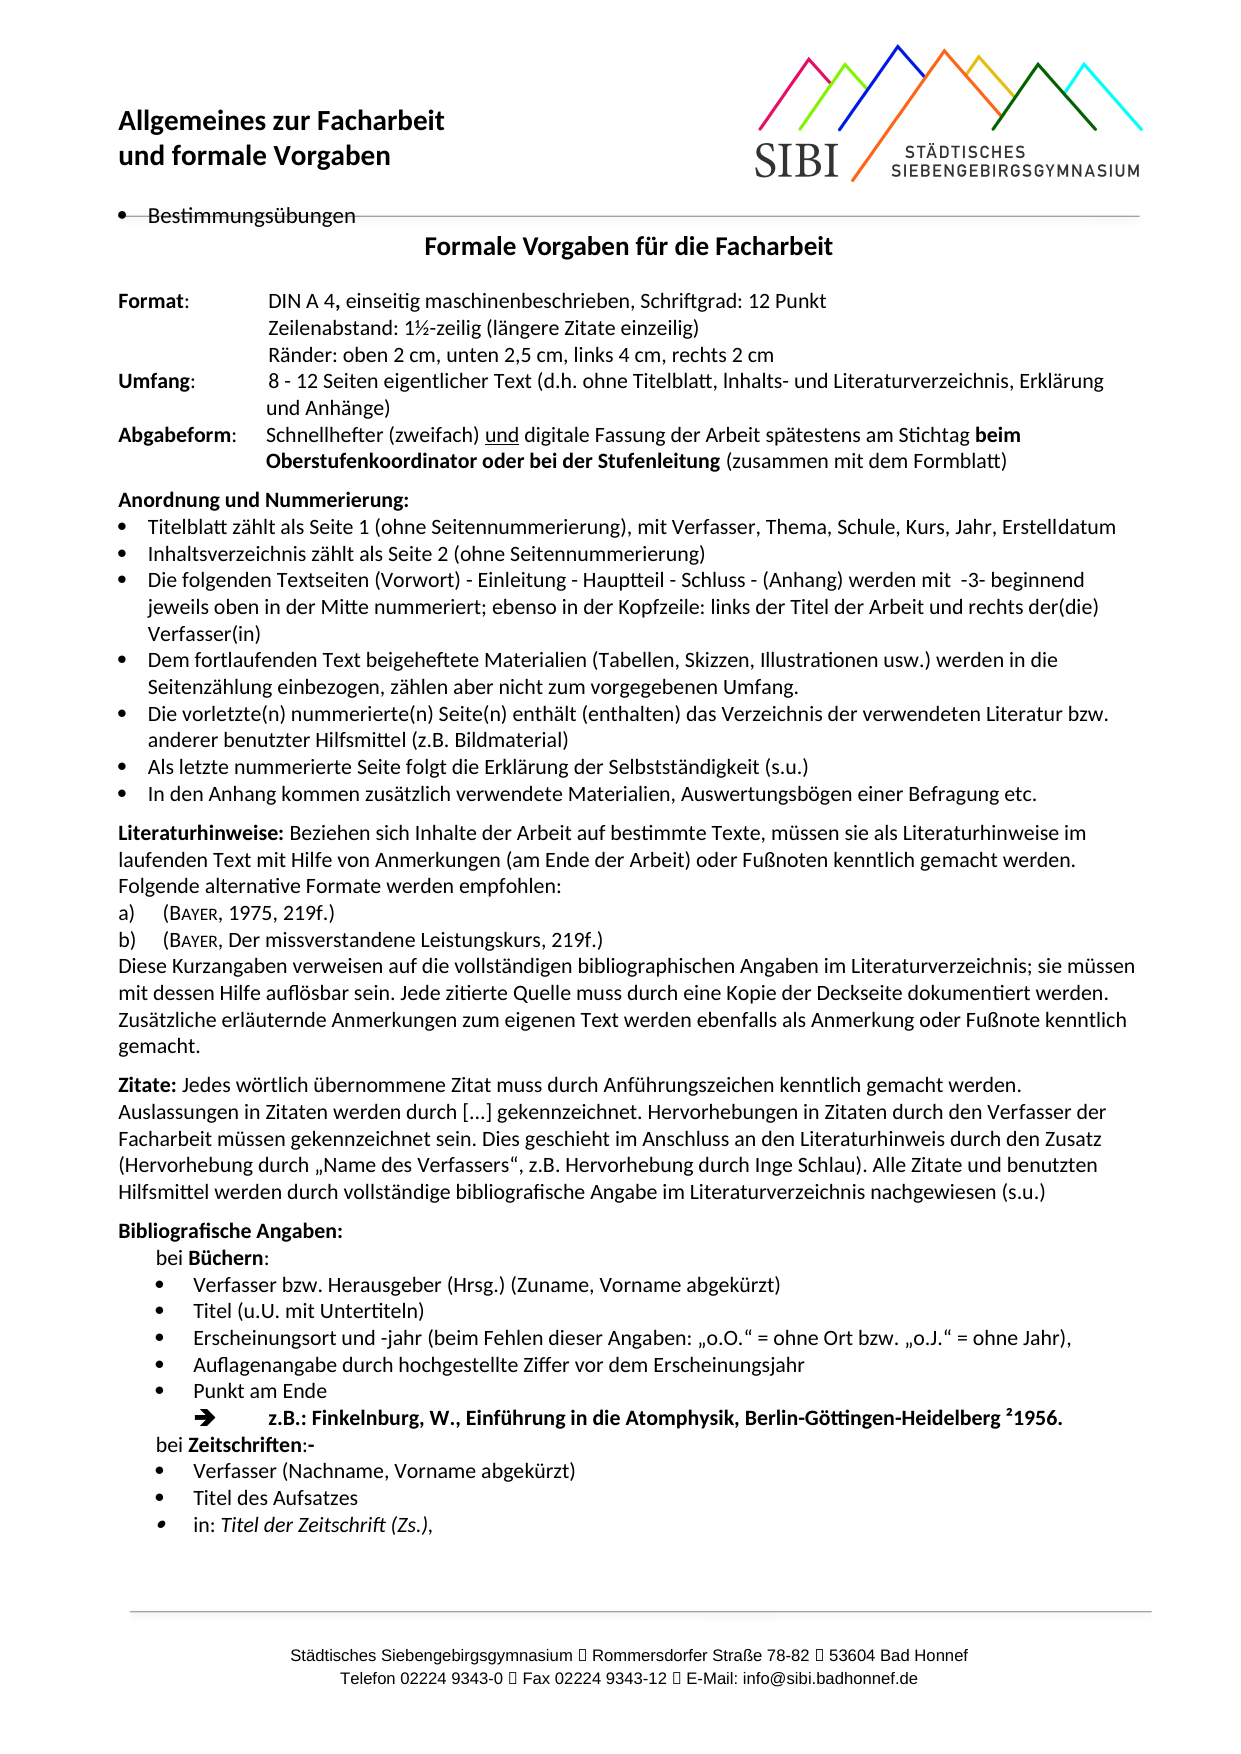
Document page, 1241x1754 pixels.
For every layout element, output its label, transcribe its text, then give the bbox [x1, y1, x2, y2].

list (Bayer, 1975, 219f.) [118, 899, 1140, 926]
text Diese Kurzangaben verweisen auf die vollständigen bibliographischen Angaben im Literaturverzeichnis; sie müssen mit dessen Hilfe auflösbar sein. Jede zitierte Quelle muss durch eine Kopie der Deckseite dokumentiert werden. Zusätzliche erläuternde Anmerkungen zum eigenen Text werden ebenfalls als Anmerkung oder Fußnote kenntlich gemacht. [118, 952, 1140, 1059]
list Erscheinungsort und -jahr (beim Fehlen dieser Angaben: „o.O.“ = ohne Ort bzw. „o.J.“ = ohne Jahr), [156, 1324, 1140, 1351]
text Anordnung und Nummerierung: [118, 487, 1140, 513]
text Ränder: oben 2 cm, unten 2,5 cm, links 4 cm, rechts 2 cm [118, 341, 1140, 367]
list Verfasser (Nachname, Vorname abgekürzt) [156, 1457, 1140, 1484]
list Als letzte nummerierte Seite folgt die Erklärung der Selbstständigkeit (s.u.) [118, 753, 1140, 780]
list Die folgenden Textseiten (Vorwort) - Einleitung - Hauptteil - Schluss - (Anhang) werden mit -3- beginnend jeweils oben in der Mitte nummeriert; ebenso in der Kopfzeile: links der Titel der Arbeit und rechts der(die) Verfasser(in) [118, 567, 1140, 647]
text Abgabeform: Schnellhefter (zweifach) und digitale Fassung der Arbeit spätestens am Stichtag beim Oberstufenkoordinator oder bei der Stufenleitung (zusammen mit dem Formblatt) [118, 421, 1140, 474]
list Verfasser bzw. Herausgeber (Hrsg.) (Zuname, Vorname abgekürzt) [156, 1271, 1140, 1297]
list Auflagenangabe durch hochgestellte Ziffer vor dem Erscheinungsjahr [156, 1351, 1140, 1377]
text bei Büchern: [156, 1244, 1140, 1271]
text Bibliografische Angaben: [118, 1217, 1140, 1244]
text z.B.: Finkelnburg, W., Einführung in die Atomphysik, Berlin-Göttingen-Heidelberg ²1956. [156, 1404, 1140, 1431]
list in: Titel der Zeitschrift (Zs.), [156, 1511, 1140, 1537]
list Titel (u.U. mit Untertiteln) [156, 1297, 1140, 1324]
list Inhaltsverzeichnis zählt als Seite 2 (ohne Seitennummerierung) [118, 540, 1140, 567]
list In den Anhang kommen zusätzlich verwendete Materialien, Auswertungsbögen einer Befragung etc. [118, 780, 1140, 807]
text Zitate: Jedes wörtlich übernommene Zitat muss durch Anführungszeichen kenntlich gemacht werden. Auslassungen in Zitaten werden durch [...] gekennzeichnet. Hervorhebungen in Zitaten durch den Verfasser der Facharbeit müssen gekennzeichnet sein. Dies geschieht im Anschluss an den Literaturhinweis durch den Zusatz (Hervorhebung durch „Name des Verfassers“, z.B. Hervorhebung durch Inge Schlau). Alle Zitate und benutzten Hilfsmittel werden durch vollständige bibliografische Angabe im Literaturverzeichnis nachgewiesen (s.u.) [118, 1072, 1140, 1205]
list Titel des Aufsatzes [156, 1484, 1140, 1511]
picture [729, 25, 1169, 202]
text Format: DIN A 4, einseitig maschinenbeschrieben, Schriftgrad: 12 Punkt [118, 287, 1140, 314]
text Literaturhinweise: Beziehen sich Inhalte der Arbeit auf bestimmte Texte, müssen sie als Literaturhinweise im laufenden Text mit Hilfe von Anmerkungen (am Ende der Arbeit) oder Fußnoten kenntlich gemacht werden. Folgende alternative Formate werden empfohlen: [118, 819, 1140, 899]
list Dem fortlaufenden Text beigeheftete Materialien (Tabellen, Skizzen, Illustrationen usw.) werden in die Seitenzählung einbezogen, zählen aber nicht zum vorgegebenen Umfang. [118, 647, 1140, 700]
list Titelblatt zählt als Seite 1 (ohne Seitennummerierung), mit Verfasser, Thema, Schule, Kurs, Jahr, Erstelldatum [118, 513, 1140, 540]
list (Bayer, Der missverstandene Leistungskurs, 219f.) [118, 926, 1140, 952]
list Bestimmungsübungen [118, 202, 1140, 229]
text Umfang: 8 - 12 Seiten eigentlicher Text (d.h. ohne Titelblatt, lnhalts- und Literaturverzeichnis, Erklärung und Anhänge) [118, 367, 1140, 421]
text bei Zeitschriften:- [156, 1431, 1140, 1457]
title Formale Vorgaben für die Facharbeit [118, 229, 1140, 262]
list Punkt am Ende [156, 1377, 1140, 1404]
text Zeilenabstand: 1½-zeilig (längere Zitate einzeilig) [118, 314, 1140, 341]
list Die vorletzte(n) nummerierte(n) Seite(n) enthält (enthalten) das Verzeichnis der verwendeten Literatur bzw. anderer benutzter Hilfsmittel (z.B. Bildmaterial) [118, 700, 1140, 753]
